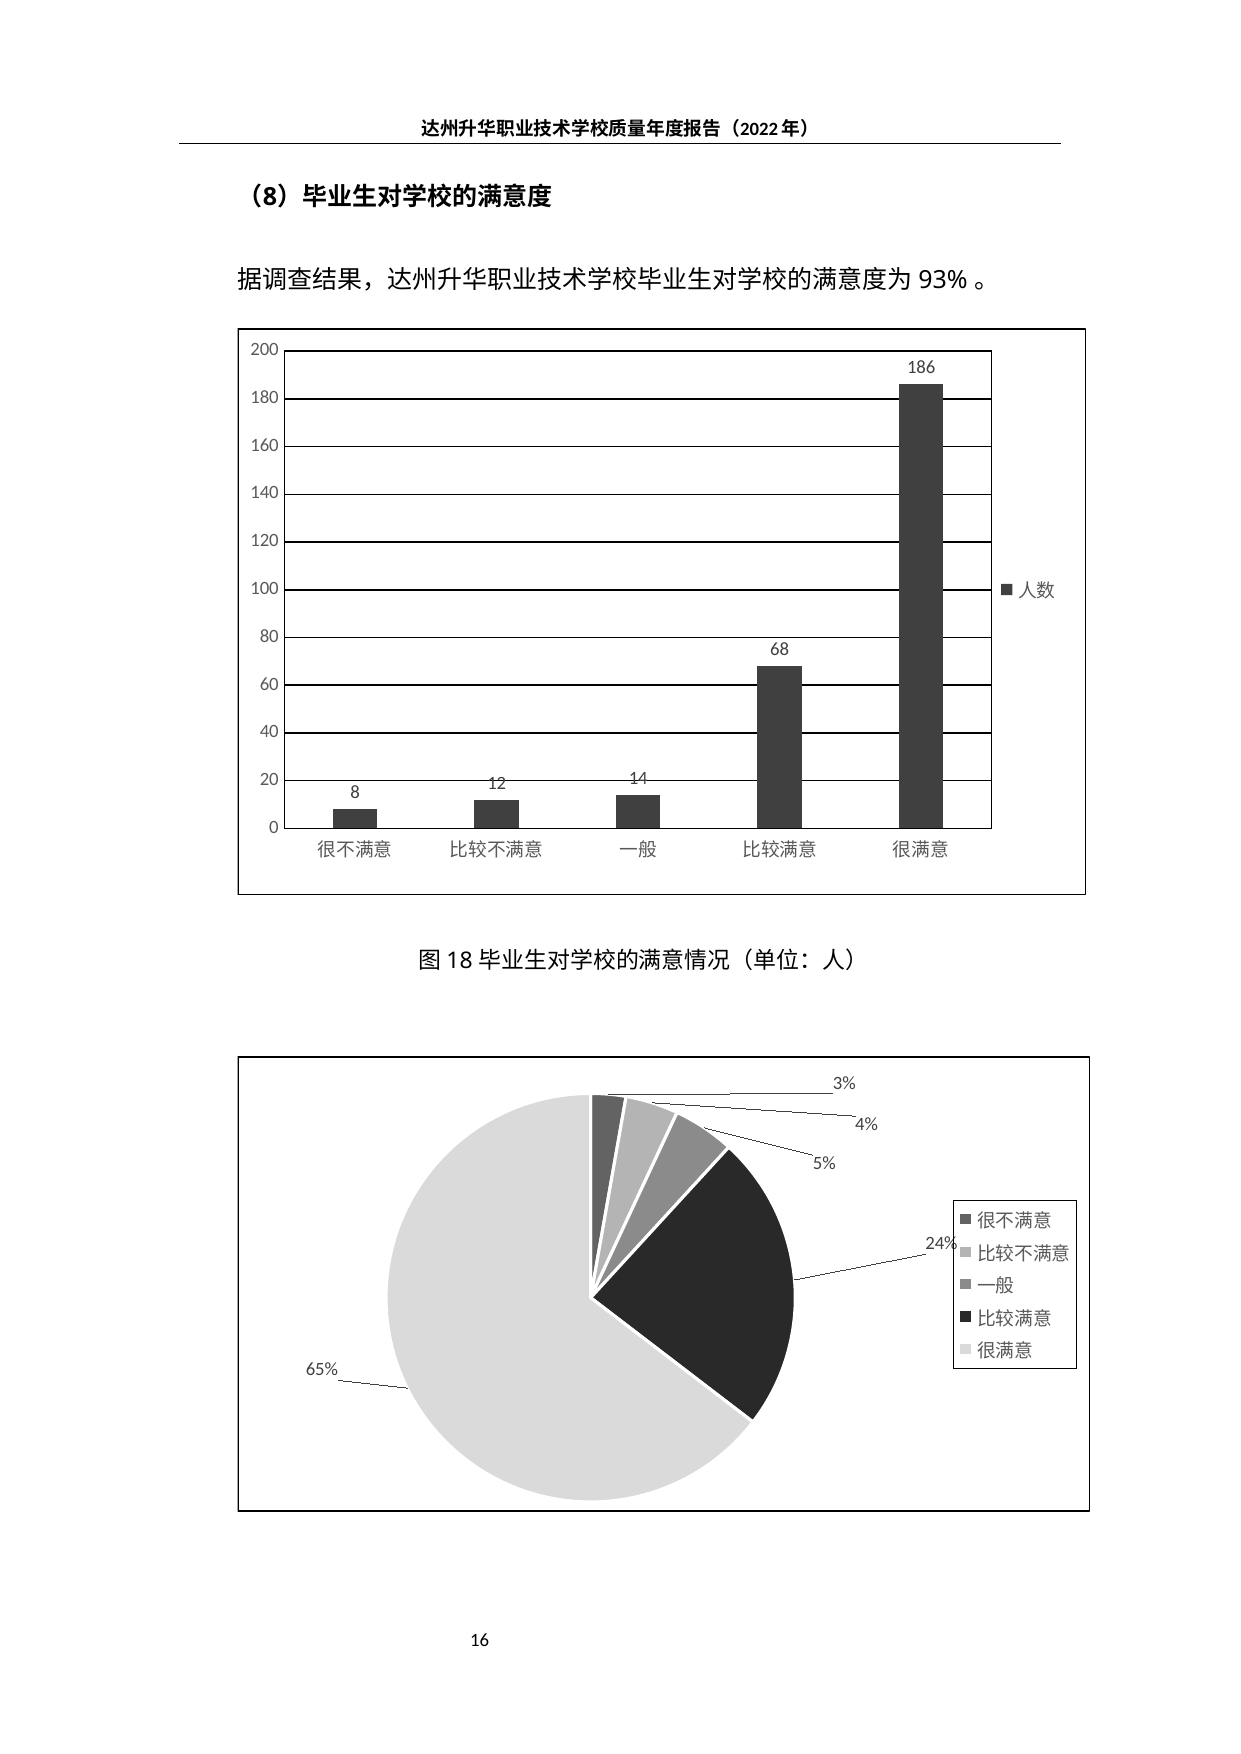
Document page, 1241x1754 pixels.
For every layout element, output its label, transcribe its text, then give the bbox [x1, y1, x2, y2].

list （8）毕业生对学校的满意度 [187, 162, 1053, 227]
list 图 18 毕业生对学校的满意情况（单位：人） [187, 927, 1053, 992]
list 据调查结果，达州升华职业技术学校毕业生对学校的满意度为 93% 。 [187, 245, 1053, 310]
